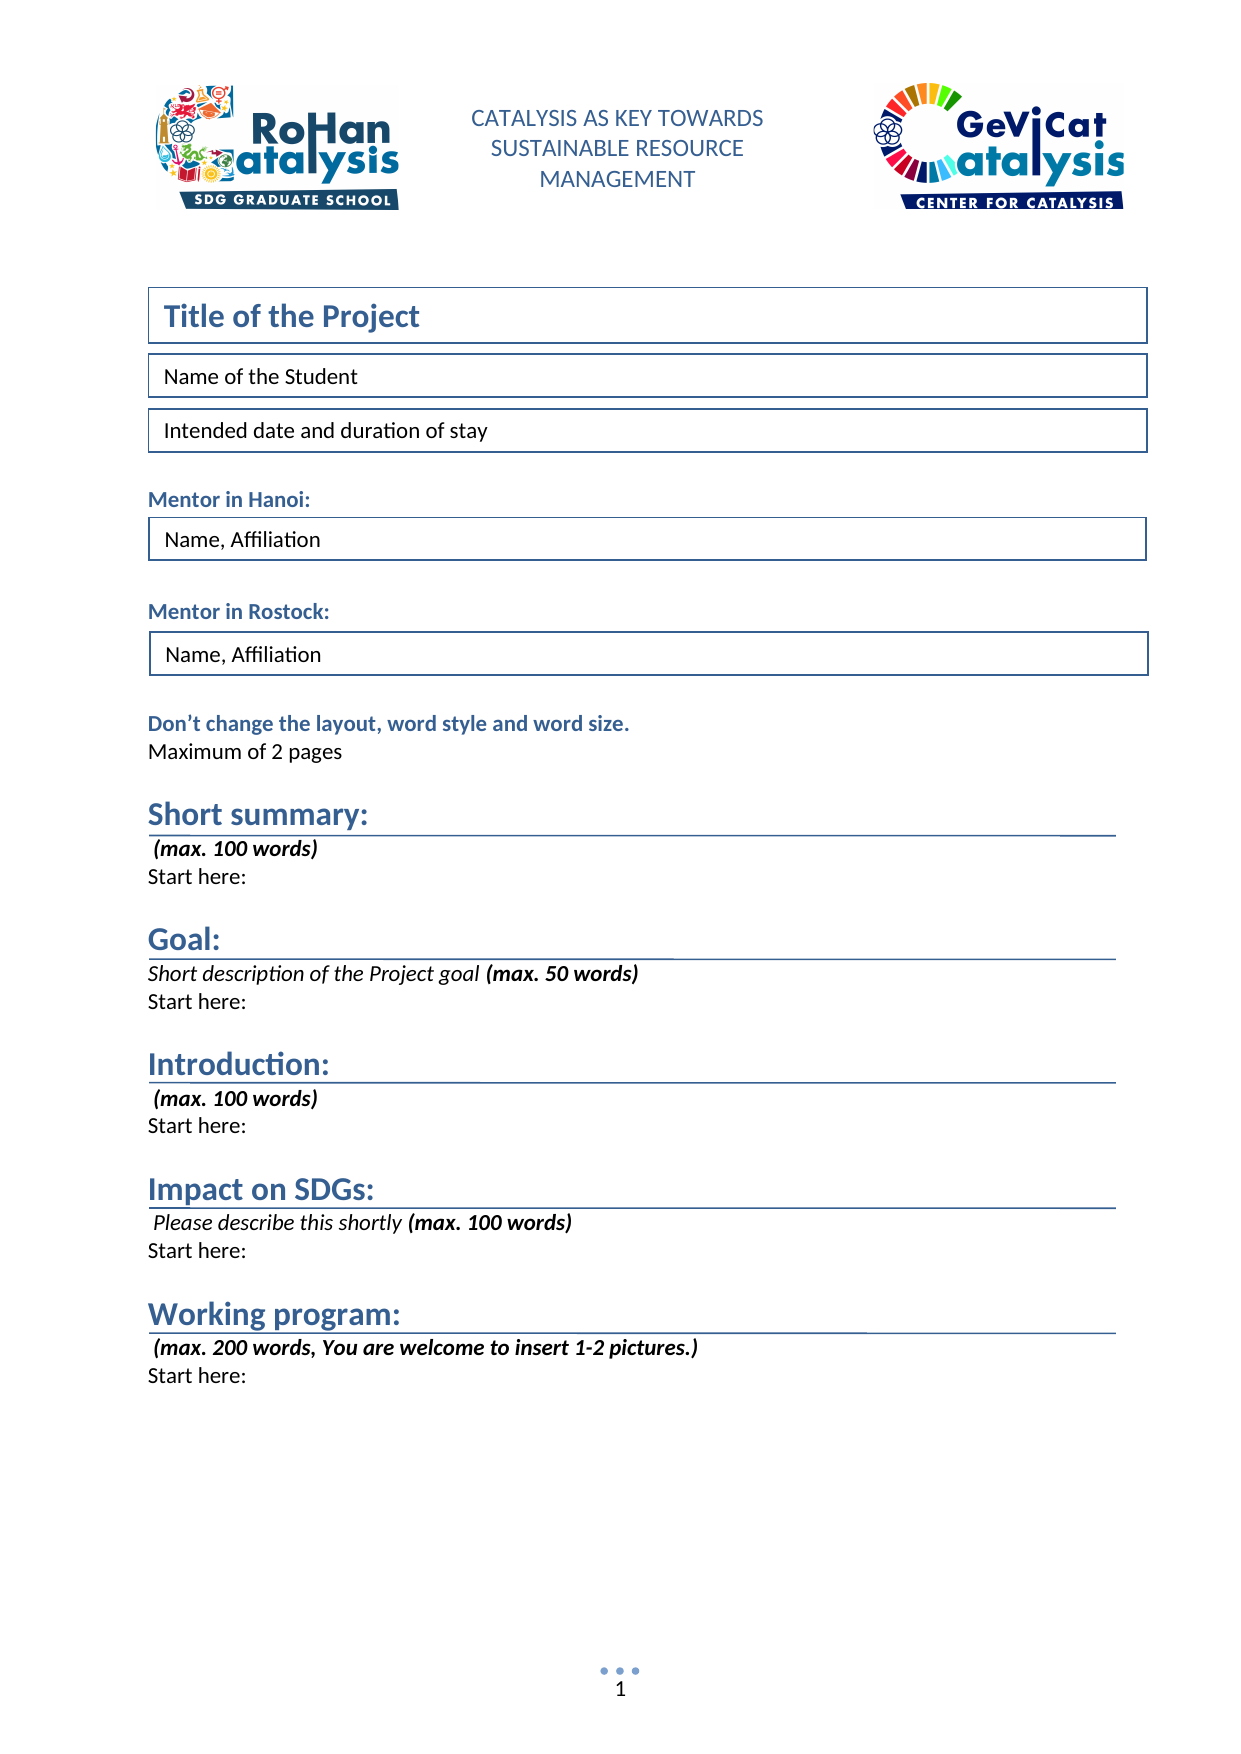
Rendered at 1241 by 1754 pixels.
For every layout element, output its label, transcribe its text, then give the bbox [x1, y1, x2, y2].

picture [873, 83, 1124, 209]
text Short description of the Project goal (max. 50 words) [148, 959, 1093, 987]
text Start here: [148, 1236, 1093, 1264]
text Impact on SDGs: [148, 1168, 1093, 1208]
text Goal: [148, 918, 1093, 959]
text Start here: [148, 1112, 1093, 1140]
picture [155, 85, 399, 210]
text Mentor in Hanoi: [148, 485, 1093, 513]
text Start here: [148, 862, 1093, 890]
text Working program: [148, 1292, 1093, 1333]
text (max. 200 words, You are welcome to insert 1-2 pictures.) [148, 1333, 1093, 1361]
text Start here: [148, 987, 1093, 1015]
text Mentor in Rostock: [148, 597, 1093, 625]
text Introduction: [148, 1043, 1093, 1084]
text Maximum of 2 pages [148, 737, 1093, 765]
text Start here: [148, 1361, 1093, 1389]
text Don’t change the layout, word style and word size. [148, 709, 1093, 737]
text (max. 100 words) [148, 834, 1093, 862]
text (max. 100 words) [148, 1084, 1093, 1112]
text Please describe this shortly (max. 100 words) [148, 1208, 1093, 1236]
text Short summary: [148, 793, 1093, 834]
